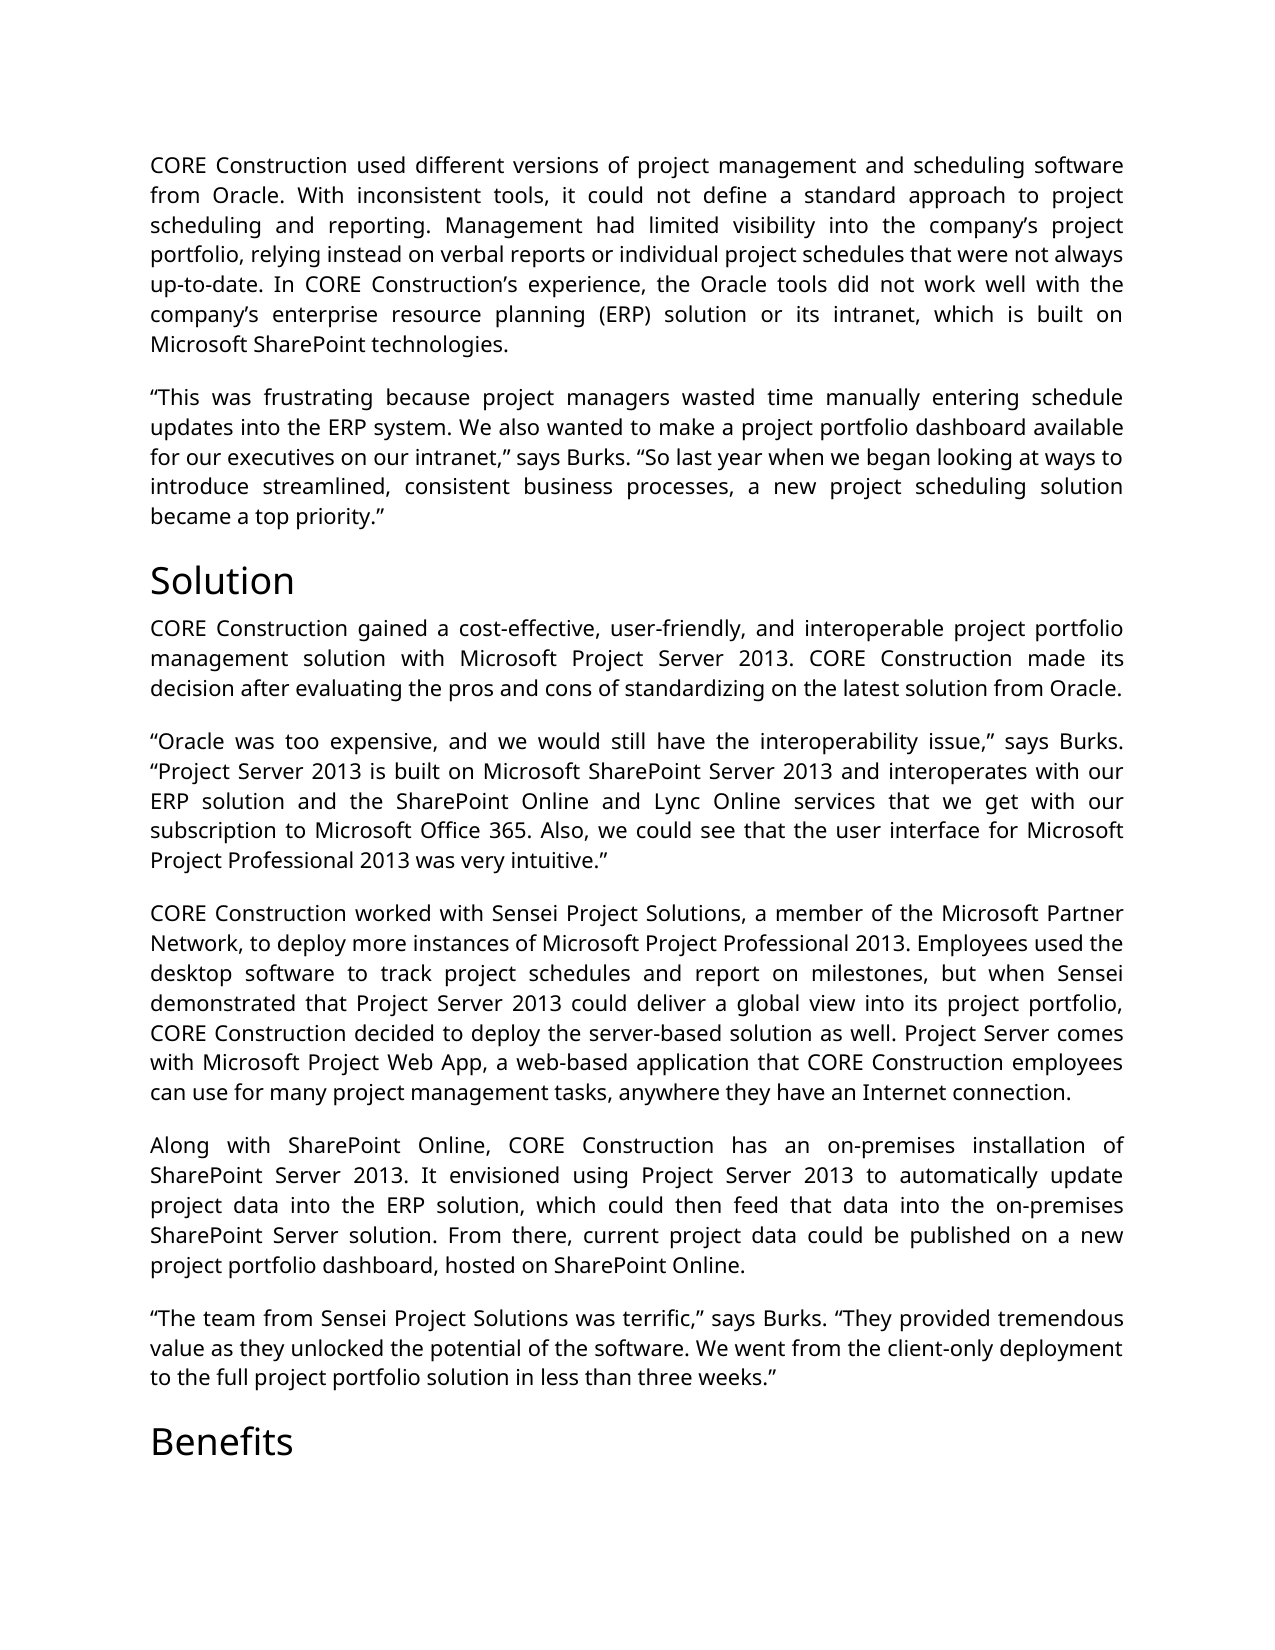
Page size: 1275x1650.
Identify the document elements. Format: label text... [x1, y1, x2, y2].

text CORE Construction gained a cost-effective, user-friendly, and interoperable project portfolio management solution with Microsoft Project Server 2013. CORE Construction made its decision after evaluating the pros and cons of standardizing on the latest solution from Oracle. [150, 613, 1125, 703]
text Along with SharePoint Online, CORE Construction has an on-premises installation of SharePoint Server 2013. It envisioned using Project Server 2013 to automatically update project data into the ERP solution, which could then feed that data into the on-premises SharePoint Server solution. From there, current project data could be published on a new project portfolio dashboard, hosted on SharePoint Online. [150, 1130, 1125, 1279]
text Solution [150, 554, 1125, 605]
text CORE Construction used different versions of project management and scheduling software from Oracle. With inconsistent tools, it could not define a standard approach to project scheduling and reporting. Management had limited visibility into the company’s project portfolio, relying instead on verbal reports or individual project schedules that were not always up-to-date. In CORE Construction’s experience, the Oracle tools did not work well with the company’s enterprise resource planning (ERP) solution or its intranet, which is built on Microsoft SharePoint technologies. [150, 150, 1125, 358]
text “This was frustrating because project managers wasted time manually entering schedule updates into the ERP system. We also wanted to make a project portfolio dashboard available for our executives on our intranet,” says Burks. “So last year when we began looking at ways to introduce streamlined, consistent business processes, a new project scheduling solution became a top priority.” [150, 382, 1125, 531]
text Benefits [150, 1416, 1125, 1467]
text “The team from Sensei Project Solutions was terrific,” says Burks. “They provided tremendous value as they unlocked the potential of the software. We went from the client-only deployment to the full project portfolio solution in less than three weeks.” [150, 1303, 1125, 1392]
text “Oracle was too expensive, and we would still have the interoperability issue,” says Burks. “Project Server 2013 is built on Microsoft SharePoint Server 2013 and interoperates with our ERP solution and the SharePoint Online and Lync Online services that we get with our subscription to Microsoft Office 365. Also, we could see that the user interface for Microsoft Project Professional 2013 was very intuitive.” [150, 726, 1125, 875]
text CORE Construction worked with Sensei Project Solutions, a member of the Microsoft Partner Network, to deploy more instances of Microsoft Project Professional 2013. Employees used the desktop software to track project schedules and report on milestones, but when Sensei demonstrated that Project Server 2013 could deliver a global view into its project portfolio, CORE Construction decided to deploy the server-based solution as well. Project Server comes with Microsoft Project Web App, a web-based application that CORE Construction employees can use for many project management tasks, anywhere they have an Internet connection. [150, 898, 1125, 1107]
